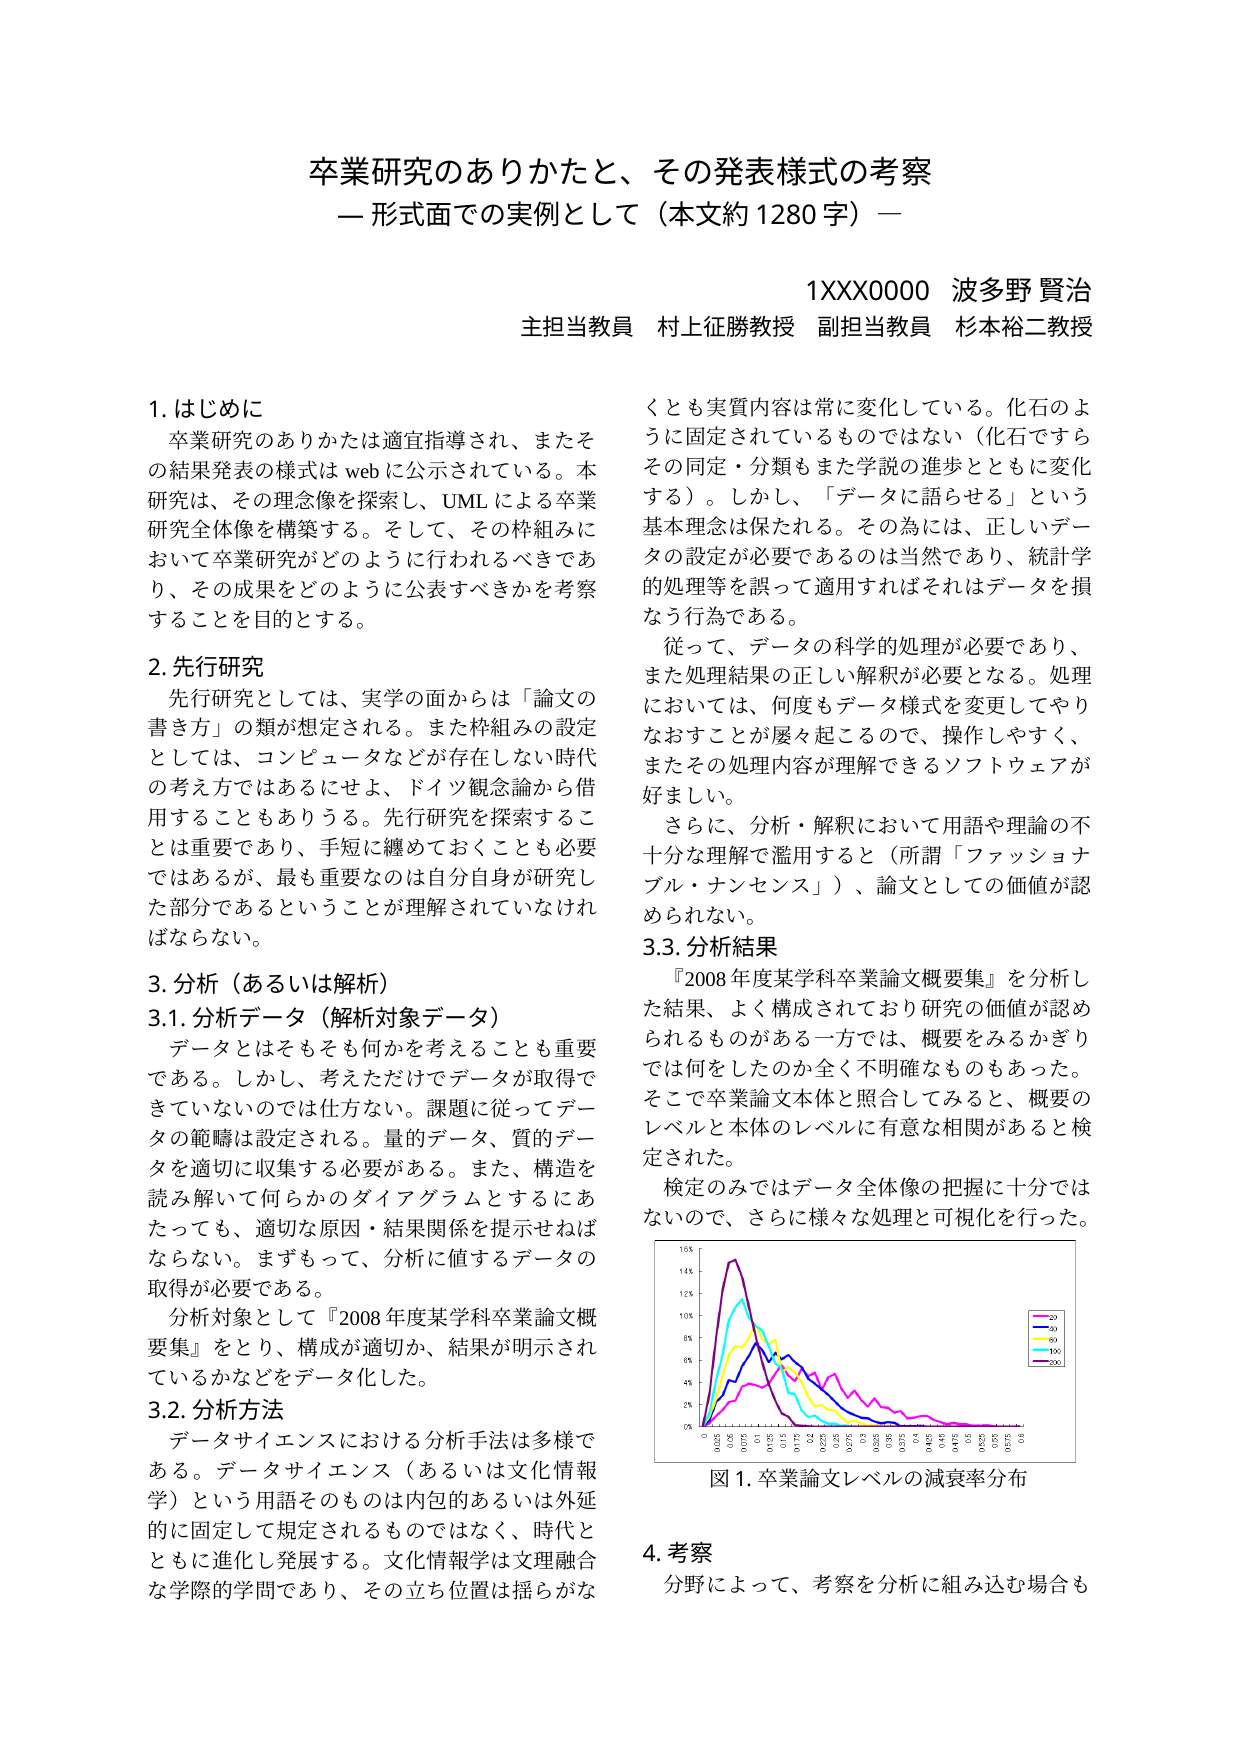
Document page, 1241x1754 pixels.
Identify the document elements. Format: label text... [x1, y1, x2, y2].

text データサイエンスにおける分析手法は多様である。データサイエンス（あるいは文化情報学）という用語そのものは内包的あるいは外延的に固定して規定されるものではなく、時代とともに進化し発展する。文化情報学は文理融合な学際的学問であり、その立ち位置は揺らがなくとも実質内容は常に変化している。化石のように固定されているものではない（化石ですらその同定・分類もまた学説の進歩とともに変化する）。しかし、「データに語らせる」という基本理念は保たれる。その為には、正しいデータの設定が必要であるのは当然であり、統計学的処理等を誤って適用すればそれはデータを損なう行為である。 [642, 391, 1092, 630]
text 分析対象として『2008年度某学科卒業論文概要集』をとり、構成が適切か、結果が明示されているかなどをデータ化した。 [148, 1302, 598, 1392]
text 卒業研究のありかたと、その発表様式の考察 [148, 148, 1092, 193]
text 3.1. 分析データ（解析対象データ） [148, 999, 598, 1033]
text 3.2. 分析方法 [148, 1392, 598, 1425]
text データとはそもそも何かを考えることも重要である。しかし、考えただけでデータが取得できていないのでは仕方ない。課題に従ってデータの範疇は設定される。量的データ、質的データを適切に収集する必要がある。また、構造を読み解いて何らかのダイアグラムとするにあたっても、適切な原因・結果関係を提示せねばならない。まずもって、分析に値するデータの取得が必要である。 [148, 1033, 598, 1302]
text 3.3. 分析結果 [642, 929, 1092, 962]
text 1XXX0000 波多野 賢治 [148, 269, 1092, 308]
text 1. はじめに [148, 391, 598, 424]
text 主担当教員 村上征勝教授 副担当教員 杉本裕二教授 [148, 308, 1092, 342]
text データサイエンスにおける分析手法は多様である。データサイエンス（あるいは文化情報学）という用語そのものは内包的あるいは外延的に固定して規定されるものではなく、時代とともに進化し発展する。文化情報学は文理融合な学際的学問であり、その立ち位置は揺らがなくとも実質内容は常に変化している。化石のように固定されているものではない（化石ですらその同定・分類もまた学説の進歩とともに変化する）。しかし、「データに語らせる」という基本理念は保たれる。その為には、正しいデータの設定が必要であるのは当然であり、統計学的処理等を誤って適用すればそれはデータを損なう行為である。 [148, 1425, 598, 1604]
text ― 形式面での実例として（本文約1280字）― [148, 193, 1092, 232]
text 先行研究としては、実学の面からは「論文の書き方」の類が想定される。また枠組みの設定としては、コンピュータなどが存在しない時代の考え方ではあるにせよ、ドイツ観念論から借用することもありうる。先行研究を探索することは重要であり、手短に纏めておくことも必要ではあるが、最も重要なのは自分自身が研究した部分であるということが理解されていなければならない。 [148, 682, 598, 951]
text 卒業研究のありかたは適宜指導され、またその結果発表の様式はwebに公示されている。本研究は、その理念像を探索し、UML による卒業研究全体像を構築する。そして、その枠組みにおいて卒業研究がどのように行われるべきであり、その成果をどのように公表すべきかを考察することを目的とする。 [148, 424, 598, 633]
picture [654, 1240, 1076, 1463]
text 『2008年度某学科卒業論文概要集』を分析した結果、よく構成されており研究の価値が認められるものがある一方では、概要をみるかぎりでは何をしたのか全く不明確なものもあった。そこで卒業論文本体と照合してみると、概要のレベルと本体のレベルに有意な相関があると検定された。 [642, 962, 1092, 1172]
text 2. 先行研究 [148, 649, 598, 682]
text 検定のみではデータ全体像の把握に十分ではないので、さらに様々な処理と可視化を行った。 [642, 1172, 1092, 1231]
text 3. 分析（あるいは解析） [148, 966, 598, 999]
text 分野によって、考察を分析に組み込む場合もあり、またさらに別立てで「討論」を記載する場合もある。これは分野ごとの常識に従っている。 [642, 1569, 1092, 1598]
text 従って、データの科学的処理が必要であり、また処理結果の正しい解釈が必要となる。処理においては、何度もデータ様式を変更してやりなおすことが屡々起こるので、操作しやすく、またその処理内容が理解できるソフトウェアが好ましい。 [642, 630, 1092, 809]
text 4. 考察 [642, 1535, 1092, 1569]
text さらに、分析・解釈において用語や理論の不十分な理解で濫用すると（所謂「ファッショナブル・ナンセンス」）、論文としての価値が認められない。 [642, 809, 1092, 929]
